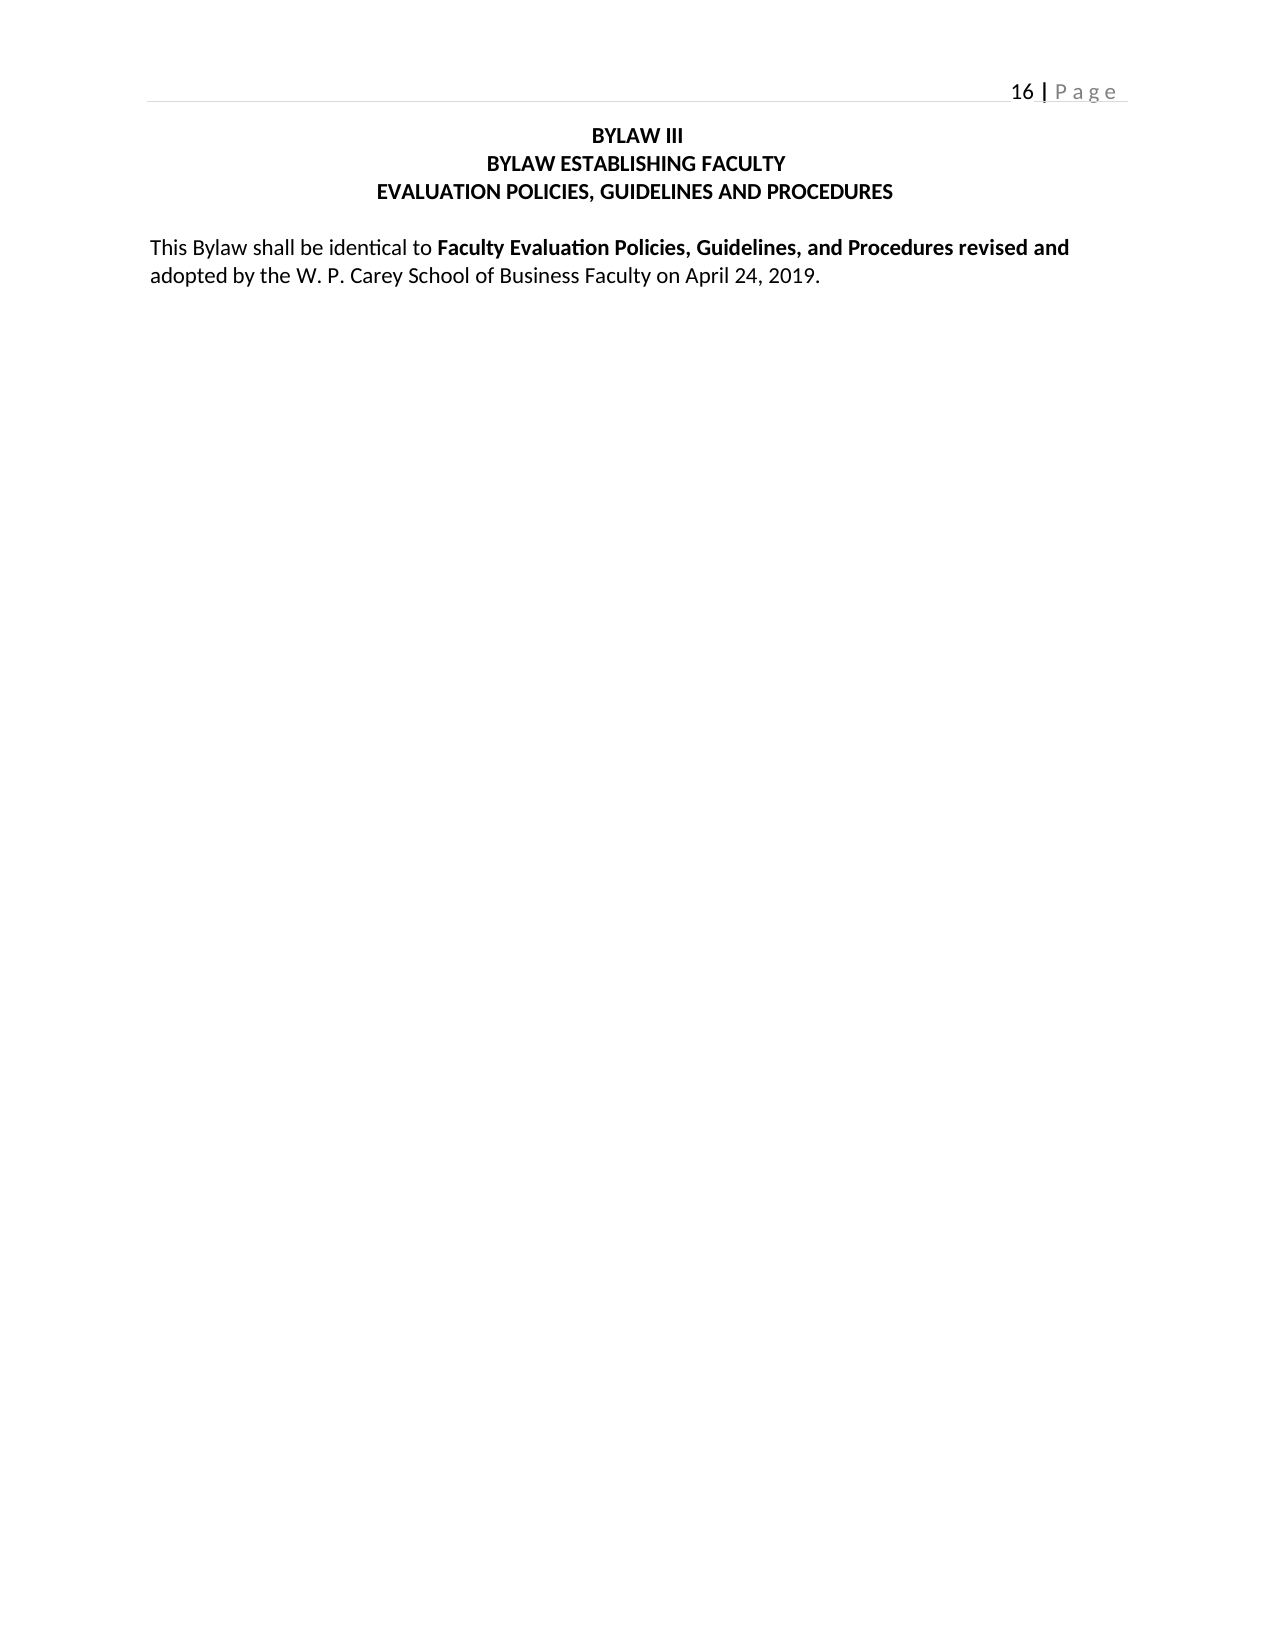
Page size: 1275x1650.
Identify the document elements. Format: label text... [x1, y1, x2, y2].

text This Bylaw shall be identical to Faculty Evaluation Policies, Guidelines, and Procedures revised and adopted by the W. P. Carey School of Business Faculty on April 24, 2019. [150, 233, 1139, 289]
subtitle BYLAW III [380, 121, 894, 149]
text BYLAW ESTABLISHING FACULTY EVALUATION POLICIES, GUIDELINES AND PROCEDURES [377, 149, 907, 205]
